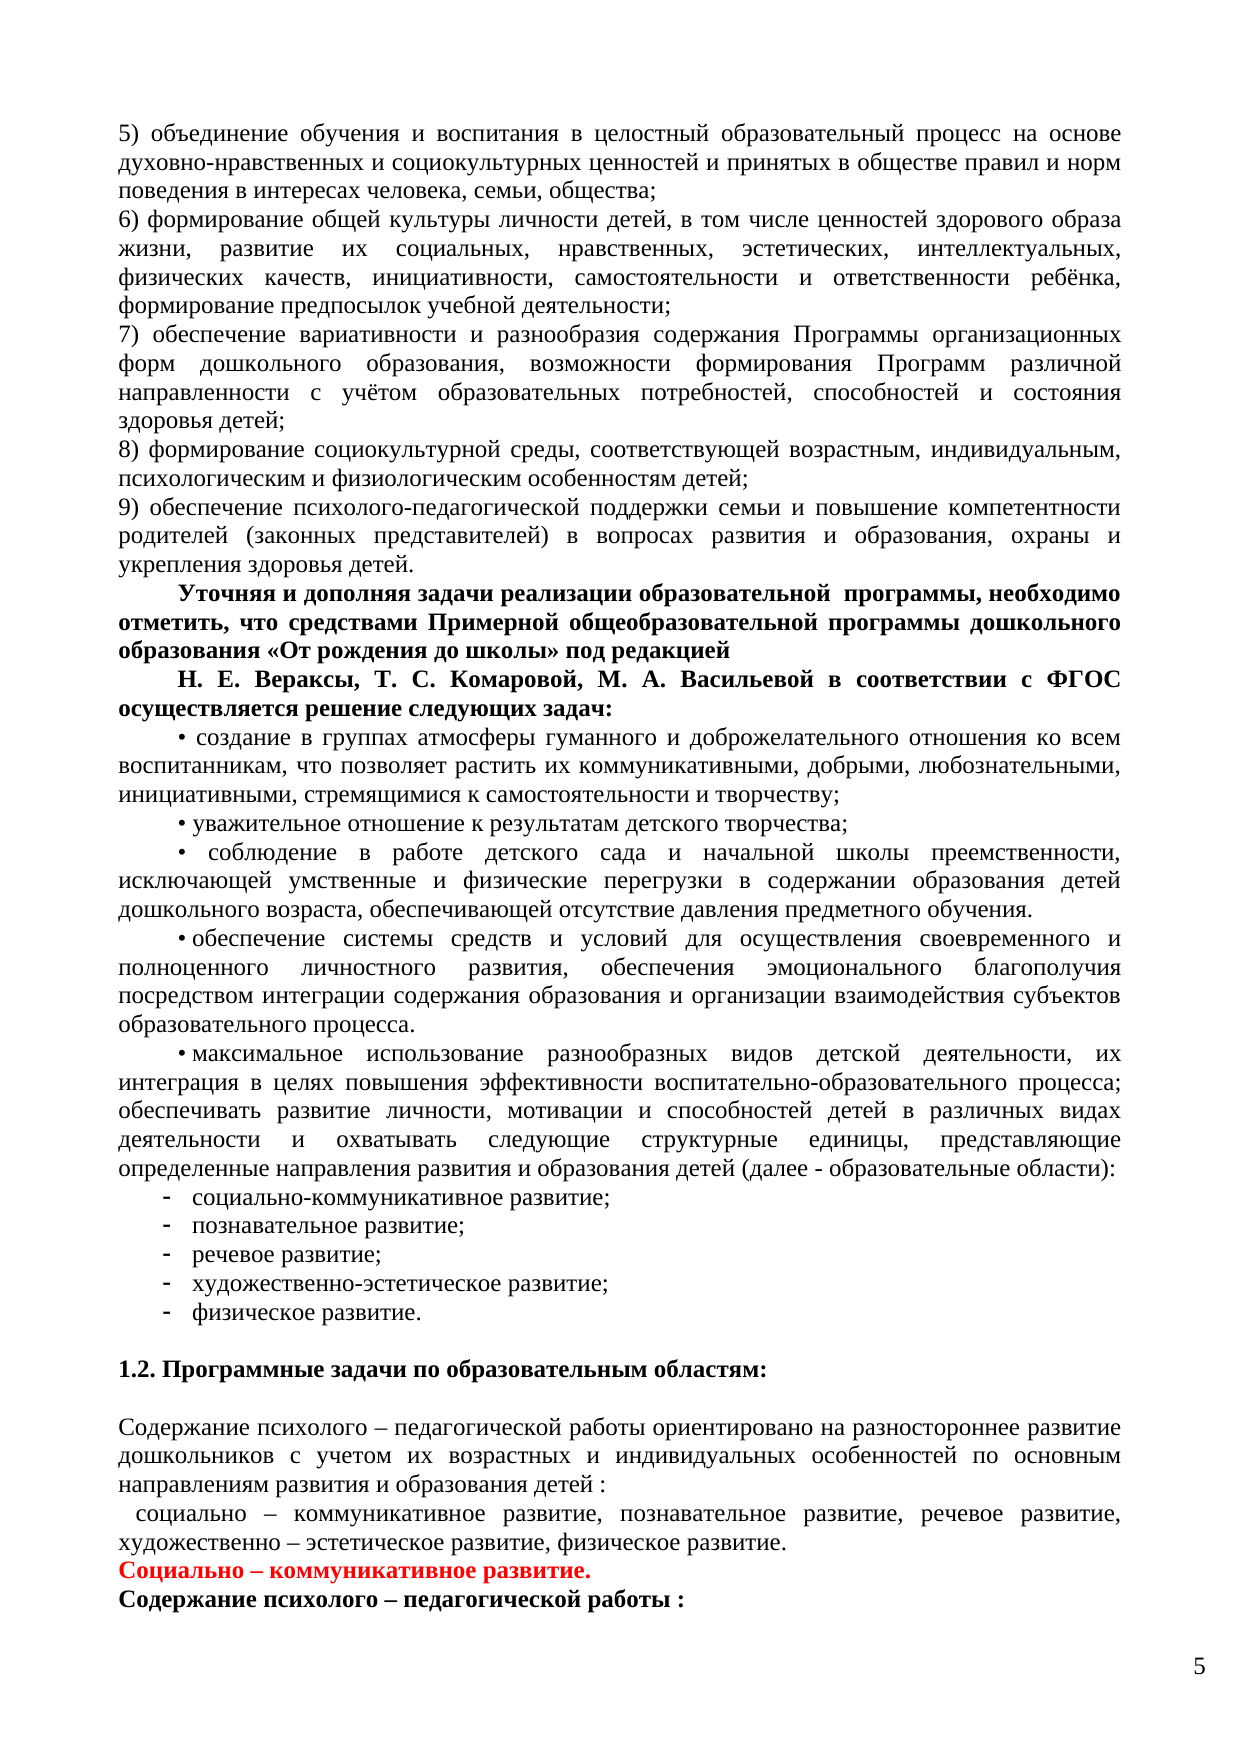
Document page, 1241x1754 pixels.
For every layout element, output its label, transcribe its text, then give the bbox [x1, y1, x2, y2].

text • уважительное отношение к результатам детского творчества; [118, 808, 1122, 837]
list социально-коммуникативное развитие; [118, 1182, 1122, 1211]
text 5) объединение обучения и воспитания в целостный образовательный процесс на основе духовно-нравственных и социокультурных ценностей и принятых в обществе правил и норм поведения в интересах человека, семьи, общества; [118, 118, 1122, 204]
list художественно-эстетическое развитие; [118, 1268, 1122, 1297]
list познавательное развитие; [118, 1211, 1122, 1239]
text • соблюдение в работе детского сада и начальной школы преемственности, исключающей умственные и физические перегрузки в содержании образования детей дошкольного возраста, обеспечивающей отсутствие давления предметного обучения. [118, 837, 1122, 923]
list обеспечение системы средств и условий для осуществления своевременного и полноценного личностного развития, обеспечения эмоционального благополучия посредством интеграции содержания образования и организации взаимодействия субъектов образовательного процесса. [118, 923, 1122, 1038]
list речевое развитие; [118, 1239, 1122, 1268]
text 1.2. Программные задачи по образовательным областям: [118, 1354, 1122, 1383]
text • создание в группах атмосферы гуманного и доброжелательного отношения ко всем воспитанникам, что позволяет растить их коммуникативными, добрыми, любознательными, инициативными, стремящимися к самостоятельности и творчеству; [118, 722, 1122, 808]
list физическое развитие. [118, 1297, 1122, 1326]
text Содержание психолого – педагогической работы : [118, 1584, 1122, 1613]
text Содержание психолого – педагогической работы ориентировано на разностороннее развитие дошкольников с учетом их возрастных и индивидуальных особенностей по основным направлениям развития и образования детей : [118, 1412, 1122, 1498]
text Н. Е. Вераксы, Т. С. Комаровой, М. А. Васильевой в соответствии с ФГОС осуществляется решение следующих задач: [118, 664, 1122, 722]
text Социально – коммуникативное развитие. [118, 1556, 1122, 1584]
list максимальное использование разнообразных видов детской деятельности, их интеграция в целях повышения эффективности воспитательно-образовательного процесса; обеспечивать развитие личности, мотивации и способностей детей в различных видах деятельности и охватывать следующие структурные единицы, представляющие определенные направления развития и образования детей (далее - образовательные области): [118, 1038, 1122, 1182]
text социально – коммуникативное развитие, познавательное развитие, речевое развитие, художественно – эстетическое развитие, физическое развитие. [118, 1498, 1122, 1556]
text 6) формирование общей культуры личности детей, в том числе ценностей здорового образа жизни, развитие их социальных, нравственных, эстетических, интеллектуальных, физических качеств, инициативности, самостоятельности и ответственности ребёнка, формирование предпосылок учебной деятельности; [118, 204, 1122, 319]
text Уточняя и дополняя задачи реализации образовательной программы, необходимо отметить, что средствами Примерной общеобразовательной программы дошкольного образования «От рождения до школы» под редакцией [118, 578, 1122, 664]
text 7) обеспечение вариативности и разнообразия содержания Программы организационных форм дошкольного образования, возможности формирования Программ различной направленности с учётом образовательных потребностей, способностей и состояния здоровья детей; [118, 319, 1122, 434]
text 8) формирование социокультурной среды, соответствующей возрастным, индивидуальным, психологическим и физиологическим особенностям детей; [118, 434, 1122, 492]
text 9) обеспечение психолого-педагогической поддержки семьи и повышение компетентности родителей (законных представителей) в вопросах развития и образования, охраны и укрепления здоровья детей. [118, 492, 1122, 578]
